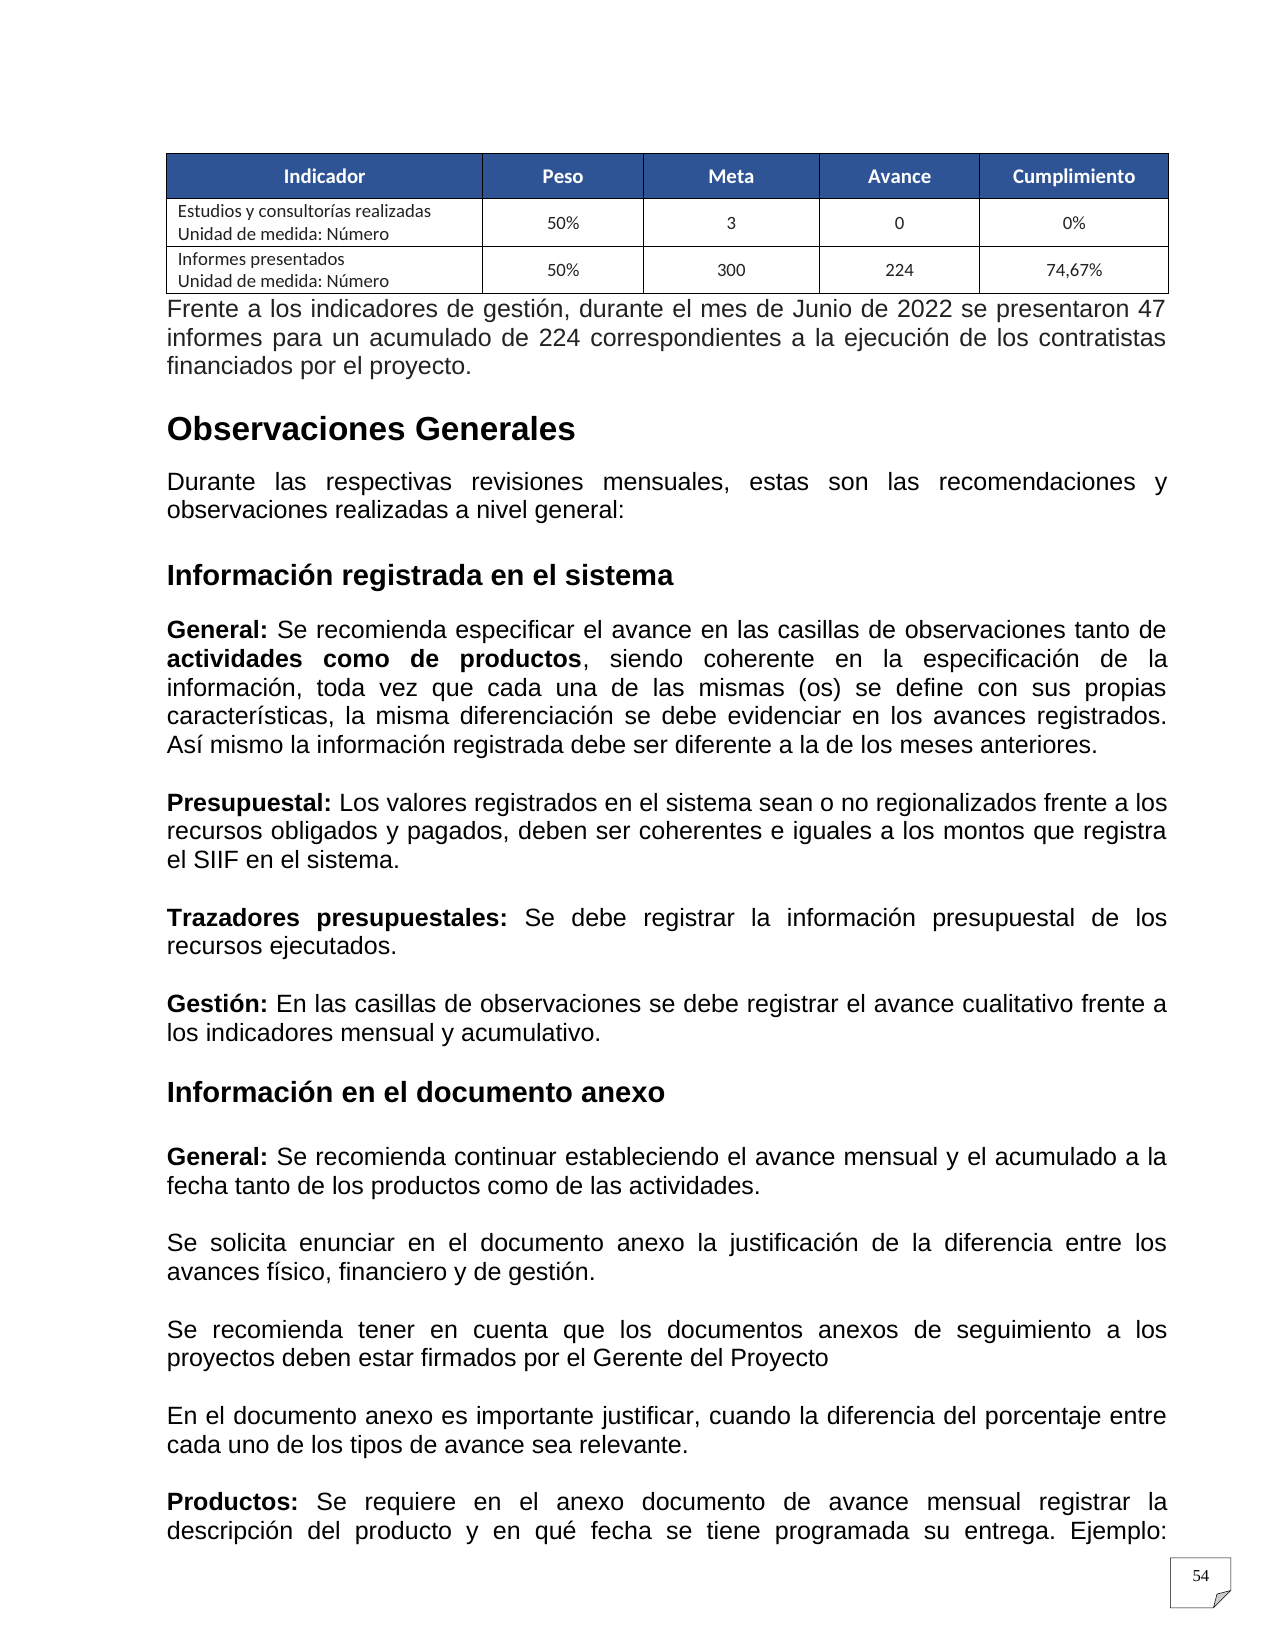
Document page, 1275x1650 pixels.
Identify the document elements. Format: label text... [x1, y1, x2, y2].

text Observaciones Generales [167, 409, 1169, 447]
table_cell 50% [483, 199, 643, 246]
text Se solicita enunciar en el documento anexo la justificación de la diferencia entre los avances físico, financiero y de gestión. [167, 1228, 1169, 1286]
table_cell 300 [644, 247, 819, 293]
text Frente a los indicadores de gestión, durante el mes de Junio de 2022 se presentaron 47 informes para un acumulado de 224 correspondientes a la ejecución de los contratistas financiados por el proyecto. [167, 294, 1169, 380]
text Gestión: En las casillas de observaciones se debe registrar el avance cualitativo frente a los indicadores mensual y acumulativo. [167, 989, 1169, 1046]
text General: Se recomienda especificar el avance en las casillas de observaciones tanto de actividades como de productos, siendo coherente en la especificación de la información, toda vez que cada una de las mismas (os) se define con sus propias características, la misma diferenciación se debe evidenciar en los avances registrados. Así mismo la información registrada debe ser diferente a la de los meses anteriores. [167, 615, 1169, 759]
table_cell 74,67% [980, 247, 1168, 293]
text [167, 1487, 1169, 1544]
text Durante las respectivas revisiones mensuales, estas son las recomendaciones y observaciones realizadas a nivel general: [167, 466, 1169, 524]
table_cell Estudios y consultorías realizadas Unidad de medida: Número [167, 199, 482, 246]
text Presupuestal: Los valores registrados en el sistema sean o no regionalizados frente a los recursos obligados y pagados, deben ser coherentes e iguales a los montos que registra el SIIF en el sistema. [167, 787, 1169, 874]
text General: Se recomienda continuar estableciendo el avance mensual y el acumulado a la fecha tanto de los productos como de las actividades. [167, 1142, 1169, 1199]
text En el documento anexo es importante justificar, cuando la diferencia del porcentaje entre cada uno de los tipos de avance sea relevante. [167, 1401, 1169, 1458]
table_cell 224 [820, 247, 979, 293]
text Se recomienda tener en cuenta que los documentos anexos de seguimiento a los proyectos deben estar firmados por el Gerente del Proyecto [167, 1314, 1169, 1372]
table_cell 3 [644, 199, 819, 246]
table_header Cumplimiento [980, 154, 1168, 198]
text Trazadores presupuestales: Se debe registrar la información presupuestal de los recursos ejecutados. [167, 902, 1169, 960]
text Información registrada en el sistema [167, 557, 1169, 591]
table_header Peso [483, 154, 643, 198]
table_header Meta [644, 154, 819, 198]
table_cell 0% [980, 199, 1168, 246]
text Información en el documento anexo [167, 1075, 1169, 1108]
table_cell Informes presentados Unidad de medida: Número [167, 247, 482, 293]
table_cell 0 [820, 199, 979, 246]
table_header Indicador [167, 154, 482, 198]
table_cell 50% [483, 247, 643, 293]
table_header Avance [820, 154, 979, 198]
